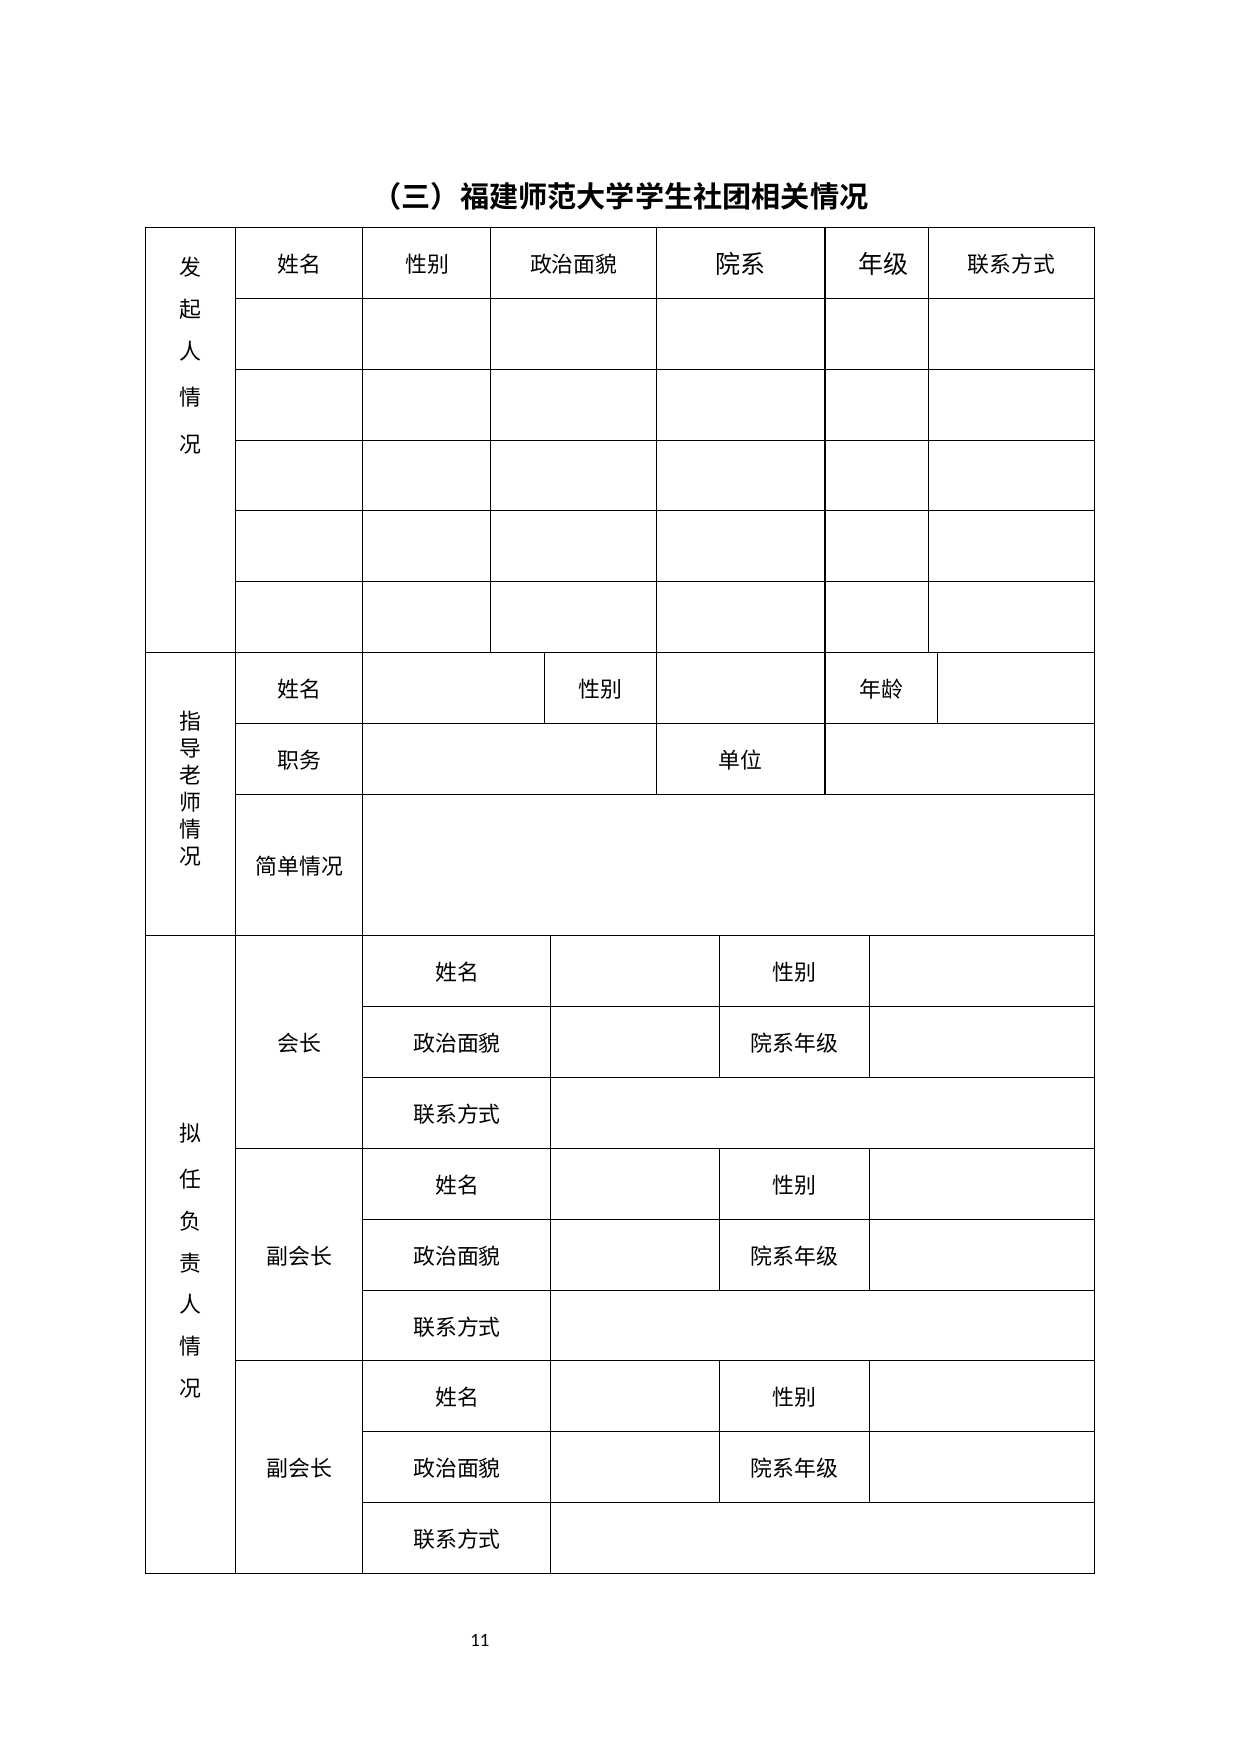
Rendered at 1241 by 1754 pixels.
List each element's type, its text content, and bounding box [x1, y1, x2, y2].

table_cell 姓名 [363, 1149, 550, 1219]
table_header 发 起 人 情 况 [146, 228, 235, 652]
table_cell [363, 441, 490, 510]
table_cell 拟 任 负 责 人 情 况 [146, 936, 235, 1573]
table_cell [491, 511, 656, 581]
table_cell 姓名 [363, 936, 550, 1006]
table_cell [826, 441, 928, 510]
table_cell [870, 1432, 1094, 1502]
table_cell [236, 299, 362, 369]
table_cell [657, 370, 824, 439]
text （三）福建师范大学学生社团相关情况 [187, 162, 1053, 227]
table_cell [826, 370, 928, 439]
table_cell [551, 1078, 1094, 1148]
table_header 联系方式 [929, 228, 1094, 298]
table_cell [657, 582, 824, 652]
table_cell [491, 441, 656, 510]
table_cell [363, 653, 544, 723]
table_cell 副会长 [236, 1149, 362, 1360]
table_cell [363, 795, 1094, 935]
table_cell [236, 441, 362, 510]
table_cell 指 导 老 师 情 况 [146, 653, 235, 935]
table_cell [551, 1220, 719, 1289]
table_cell [551, 1361, 719, 1431]
table_cell 简单情况 [236, 795, 362, 935]
table_cell 政治面貌 [363, 1432, 550, 1502]
table_cell [929, 370, 1094, 439]
table_cell [938, 653, 1094, 723]
table_cell [657, 653, 824, 723]
table_cell 院系年级 [720, 1220, 869, 1289]
table_cell [929, 511, 1094, 581]
table_cell 职务 [236, 724, 362, 794]
table_cell [551, 1432, 719, 1502]
table_cell [870, 1361, 1094, 1431]
table_cell [491, 370, 656, 439]
table_cell [657, 441, 824, 510]
table_cell [236, 370, 362, 439]
table_cell [826, 582, 928, 652]
table_header 年级 [826, 228, 928, 298]
table_cell 姓名 [363, 1361, 550, 1431]
table_cell [551, 1007, 719, 1077]
table_header 性别 [363, 228, 490, 298]
table_cell 性别 [720, 936, 869, 1006]
table_cell [826, 299, 928, 369]
table_cell 年龄 [826, 653, 937, 723]
table_cell [551, 1149, 719, 1219]
table_cell 性别 [720, 1361, 869, 1431]
table_cell [551, 1503, 1094, 1573]
table_cell [363, 582, 490, 652]
table_cell [870, 1220, 1094, 1289]
table_cell [870, 936, 1094, 1006]
table_cell 性别 [720, 1149, 869, 1219]
table_cell 院系年级 [720, 1432, 869, 1502]
table_cell [870, 1007, 1094, 1077]
table_cell 副会长 [236, 1361, 362, 1573]
table_cell [363, 724, 656, 794]
table_cell [826, 511, 928, 581]
table_cell [929, 441, 1094, 510]
table_header 政治面貌 [491, 228, 656, 298]
table_cell [929, 582, 1094, 652]
table_cell 联系方式 [363, 1078, 550, 1148]
table_cell 联系方式 [363, 1503, 550, 1573]
table_cell [363, 511, 490, 581]
table_cell [657, 299, 824, 369]
table_cell 政治面貌 [363, 1220, 550, 1289]
table_cell 会长 [236, 936, 362, 1148]
table_cell 姓名 [236, 653, 362, 723]
table_cell [491, 582, 656, 652]
table_cell 单位 [657, 724, 824, 794]
table_cell 政治面貌 [363, 1007, 550, 1077]
table_header 姓名 [236, 228, 362, 298]
table_cell [826, 724, 1094, 794]
table_cell 性别 [545, 653, 656, 723]
table_cell [236, 511, 362, 581]
table_cell 联系方式 [363, 1291, 550, 1360]
table_cell [363, 370, 490, 439]
table_header 院系 [657, 228, 824, 298]
table_cell [657, 511, 824, 581]
table_cell [236, 582, 362, 652]
table_cell 院系年级 [720, 1007, 869, 1077]
table_cell [870, 1149, 1094, 1219]
table_cell [491, 299, 656, 369]
table_cell [929, 299, 1094, 369]
table_cell [363, 299, 490, 369]
table_cell [551, 1291, 1094, 1360]
table_cell [551, 936, 719, 1006]
